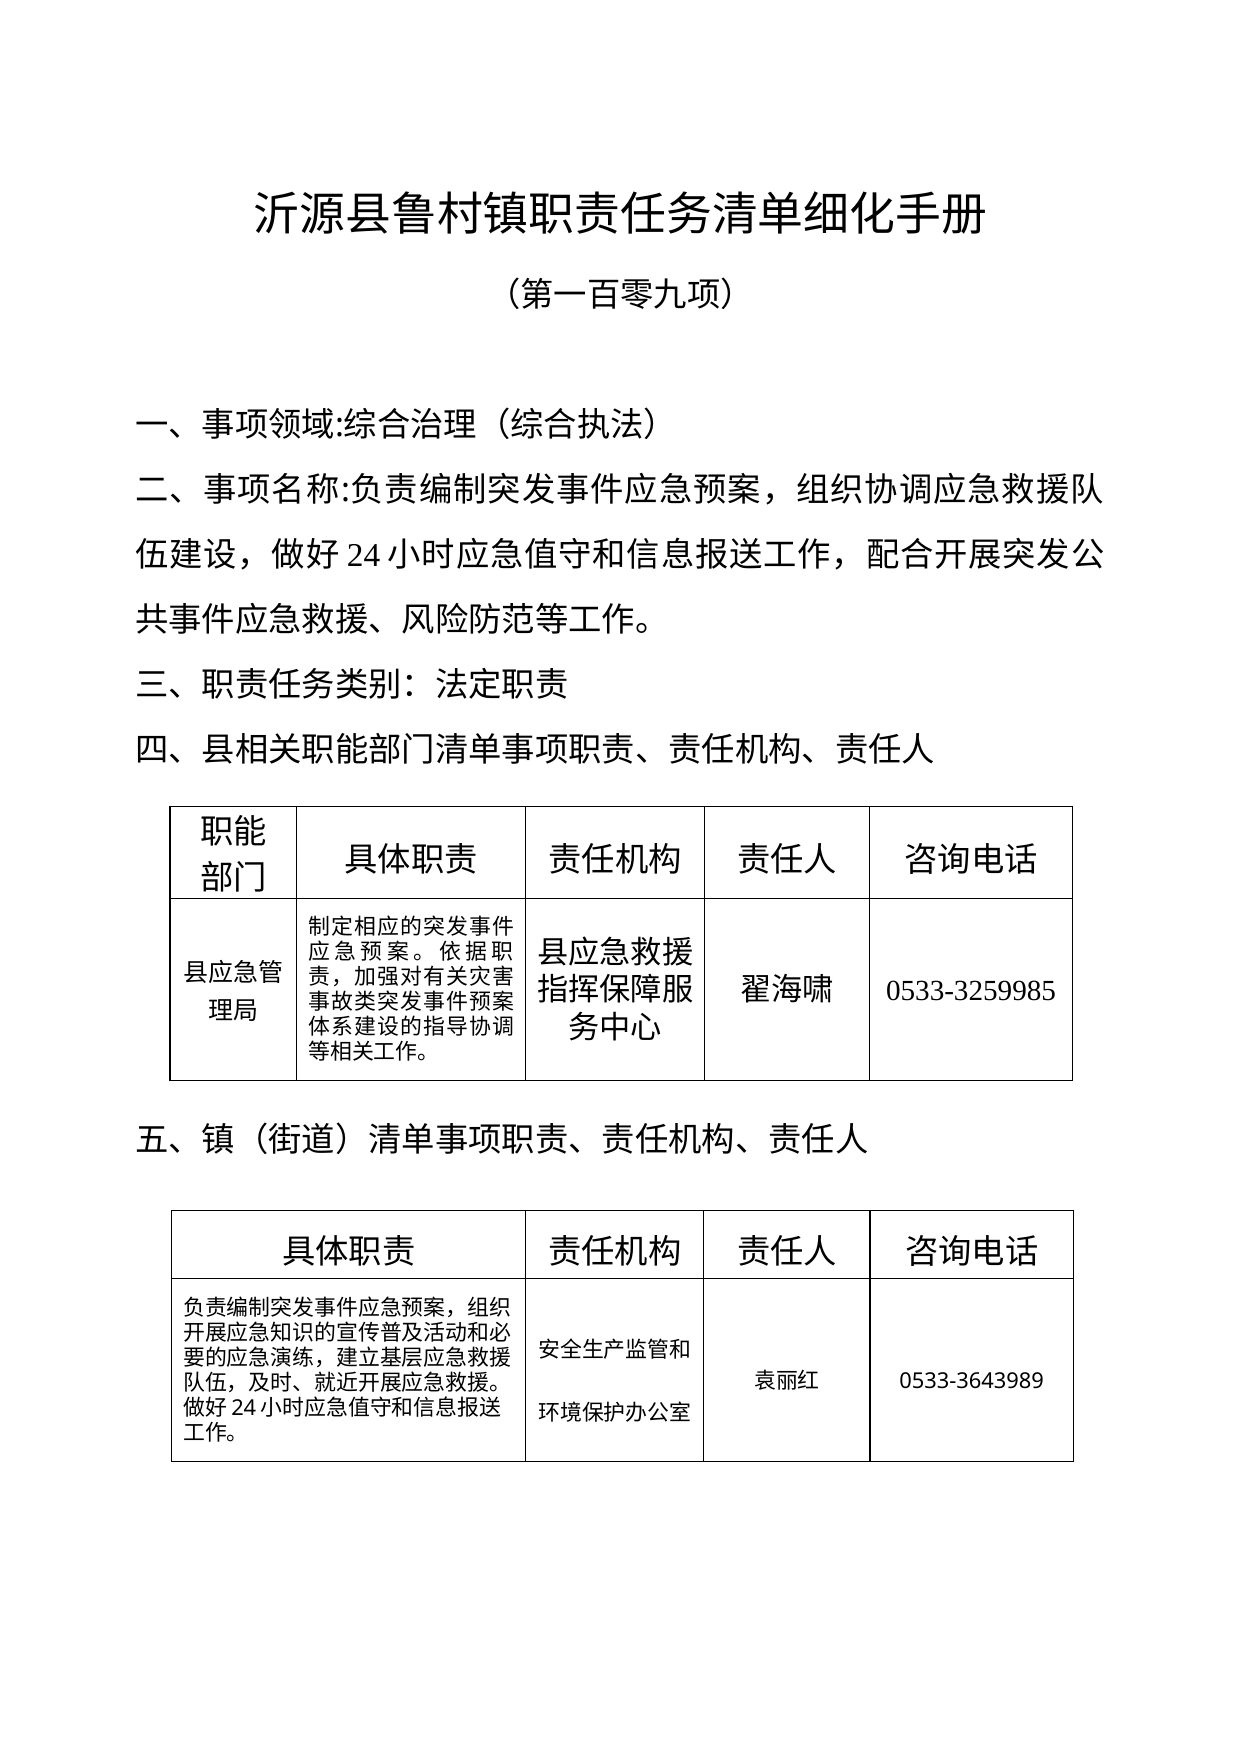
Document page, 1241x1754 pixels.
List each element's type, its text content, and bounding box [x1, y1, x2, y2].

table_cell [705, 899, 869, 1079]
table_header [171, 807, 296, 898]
text 三、职责任务类别：法定职责 [135, 649, 1106, 714]
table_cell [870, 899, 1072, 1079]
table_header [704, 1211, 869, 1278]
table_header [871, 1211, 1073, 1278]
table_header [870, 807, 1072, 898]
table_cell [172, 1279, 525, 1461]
text 二、事项名称:负责编制突发事件应急预案，组织协调应急救援队伍建设，做好24小时应急值守和信息报送工作，配合开展突发公共事件应急救援、风险防范等工作。 [135, 454, 1106, 649]
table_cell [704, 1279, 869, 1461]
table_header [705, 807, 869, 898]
text 沂源县鲁村镇职责任务清单细化手册 [135, 162, 1106, 259]
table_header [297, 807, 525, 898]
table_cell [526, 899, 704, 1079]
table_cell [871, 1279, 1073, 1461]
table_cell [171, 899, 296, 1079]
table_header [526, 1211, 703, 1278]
text 四、县相关职能部门清单事项职责、责任机构、责任人 [135, 714, 1106, 779]
text 五、镇（街道）清单事项职责、责任机构、责任人 [135, 844, 1106, 1169]
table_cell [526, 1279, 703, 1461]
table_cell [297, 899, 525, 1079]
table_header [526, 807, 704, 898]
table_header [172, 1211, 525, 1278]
text （第一百零九项） [135, 259, 1106, 324]
text 一、事项领域:综合治理（综合执法） [135, 389, 1106, 454]
